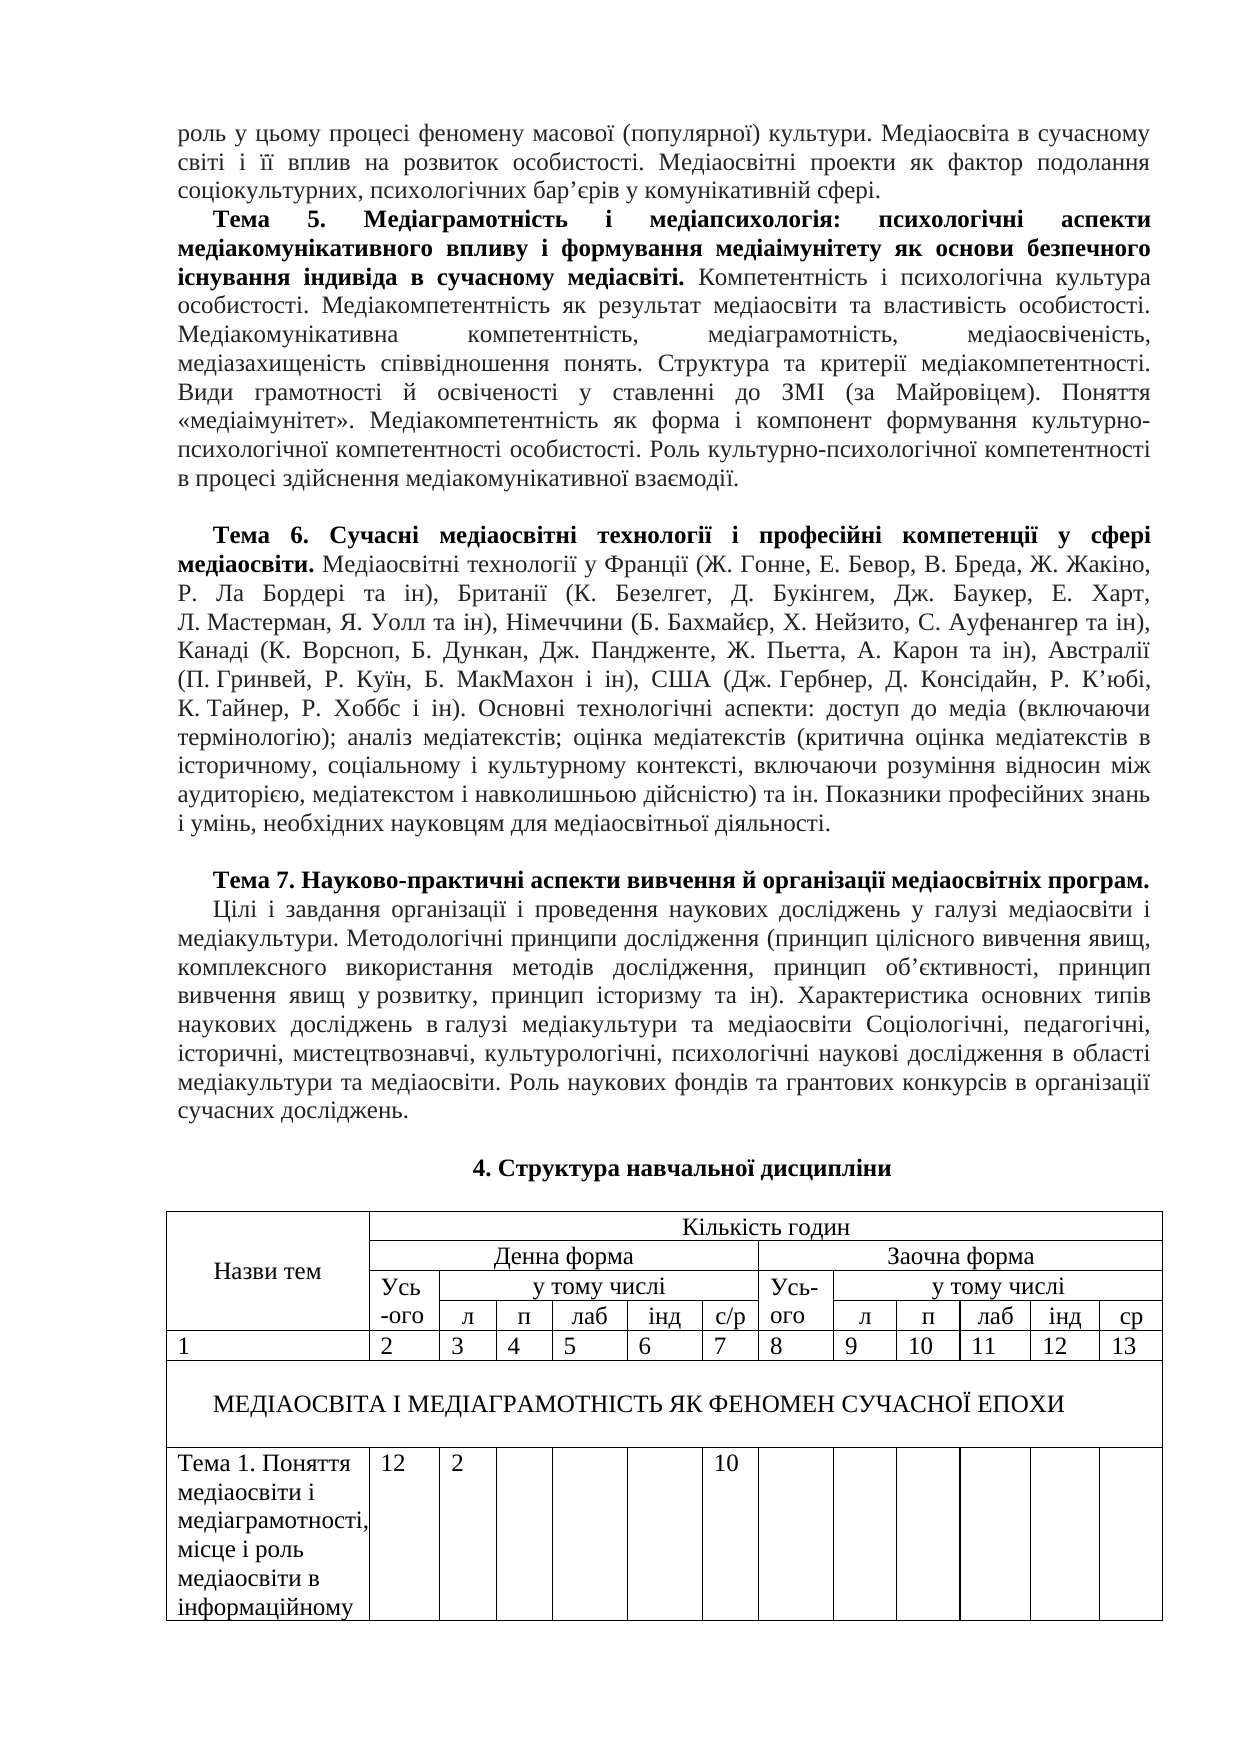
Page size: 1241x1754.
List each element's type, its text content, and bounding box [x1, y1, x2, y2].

table_cell л [440, 1301, 496, 1330]
table_cell [497, 1448, 552, 1620]
table_cell 8 [759, 1331, 833, 1359]
table_cell 2 [440, 1448, 496, 1620]
table_cell 2 [370, 1331, 439, 1359]
table_cell 4 [497, 1331, 552, 1359]
table_cell Денна форма [370, 1241, 758, 1270]
table_cell у тому числі [834, 1271, 1162, 1300]
table_cell 10 [703, 1448, 758, 1620]
text Цілі і завдання організації і проведення наукових досліджень у галузі медіаосвіти і медіакультури. Методологічні принципи дослідження (принцип цілісного вивчення явищ, комплексного використання методів дослідження, принцип обʼєктивності, принцип вивчення явищ у розвитку, принцип історизму та ін). Характеристика основних типів наукових досліджень в галузі медіакультури та медіаосвіти Соціологічні, педагогічні, історичні, мистецтвознавчі, культурологічні, психологічні наукові дослідження в області медіакультури та медіаосвіти. Роль наукових фондів та грантових конкурсів в організації сучасних досліджень. [177, 894, 1152, 1124]
table_cell [834, 1448, 896, 1620]
table_cell [628, 1448, 702, 1620]
table_cell 7 [703, 1331, 758, 1359]
table_cell Усь-ого [759, 1271, 833, 1330]
table_cell [1031, 1448, 1099, 1620]
table_cell інд [628, 1301, 702, 1330]
text 4. Структура навчальної дисципліни [177, 1153, 1152, 1182]
table_cell 12 [1031, 1331, 1099, 1359]
table_cell МЕДІАОСВІТА І МЕДІАГРАМОТНІСТЬ ЯК ФЕНОМЕН СУЧАСНОЇ ЕПОХИ [167, 1361, 1162, 1447]
text Тема 7. Науково-практичні аспекти вивчення й організації медіаосвітніх програм. [177, 866, 1152, 894]
table_cell [553, 1448, 627, 1620]
table_cell 9 [834, 1331, 896, 1359]
table_cell ср [1100, 1301, 1162, 1330]
table_cell 3 [440, 1331, 496, 1359]
table_header Кількість годин [370, 1212, 1162, 1240]
table_cell лаб [553, 1301, 627, 1330]
table_cell 13 [1100, 1331, 1162, 1359]
table_cell л [834, 1301, 896, 1330]
table_cell п [497, 1301, 552, 1330]
table_cell Заочна форма [759, 1241, 1162, 1270]
table_cell [961, 1448, 1030, 1620]
table_cell 12 [370, 1448, 439, 1620]
table_cell [1100, 1448, 1162, 1620]
table_cell 11 [961, 1331, 1030, 1359]
table_cell лаб [961, 1301, 1030, 1330]
table_cell [759, 1448, 833, 1620]
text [177, 118, 1152, 204]
table_cell інд [1031, 1301, 1099, 1330]
text Тема 6. Сучасні медіаосвітні технології і професійні компетенції у сфері медіаосвіти. Медіаосвітні технології у Франції (Ж. Гонне, Е. Бевор, В. Бреда, Ж. Жакіно, Р. Ла Бордері та ін), Британії (К. Безелгет, Д. Букінгем, Дж. Баукер, Е. Харт, Л. Мастерман, Я. Уолл та ін), Німеччини (Б. Бахмайєр, Х. Нейзито, С. Ауфенангер та ін), Канаді (К. Ворсноп, Б. Дункан, Дж. Пандженте, Ж. Пьетта, А. Карон та ін), Австралії (П. Гринвей, Р. Куїн, Б. МакМахон і ін), США (Дж. Гербнер, Д. Консідайн, Р. Кʼюбі, К. Тайнер, Р. Хоббс і ін). Основні технологічні аспекти: доступ до медіа (включаючи термінологію); аналіз медіатекстів; оцінка медіатекстів (критична оцінка медіатекстів в історичному, соціальному і культурному контексті, включаючи розуміння відносин між аудиторією, медіатекстом і навколишньою дійсністю) та ін. Показники професійних знань і умінь, необхідних науковцям для медіаосвітньої діяльності. [177, 521, 1152, 837]
table_cell Усь-ого [370, 1271, 439, 1330]
table_cell 1 [167, 1331, 369, 1359]
table_header Назви тем [167, 1212, 369, 1330]
table_cell 5 [553, 1331, 627, 1359]
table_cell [167, 1448, 369, 1620]
table_cell [897, 1448, 959, 1620]
text Тема 5. Медіаграмотність і медіапсихологія: психологічні аспекти медіакомунікативного впливу і формування медіаімунітету як основи безпечного існування індивіда в сучасному медіасвіті. Компетентність і психологічна культура особистості. Медіакомпетентність як результат медіаосвіти та властивість особистості. Медіакомунікативна компетентність, медіаграмотність, медіаосвіченість, медіазахищеність співвідношення понять. Структура та критерії медіакомпетентності. Види грамотності й освіченості у ставленні до ЗМІ (за Майровіцем). Поняття «медіаімунітет». Медіакомпетентність як форма і компонент формування культурно-психологічної компетентності особистості. Роль культурно-психологічної компетентності в процесі здійснення медіакомунікативної взаємодії. [177, 204, 1152, 492]
table_cell п [897, 1301, 959, 1330]
table_cell у тому числі [440, 1271, 758, 1300]
table_cell с/р [703, 1301, 758, 1330]
table_cell 10 [897, 1331, 959, 1359]
table_cell 6 [628, 1331, 702, 1359]
